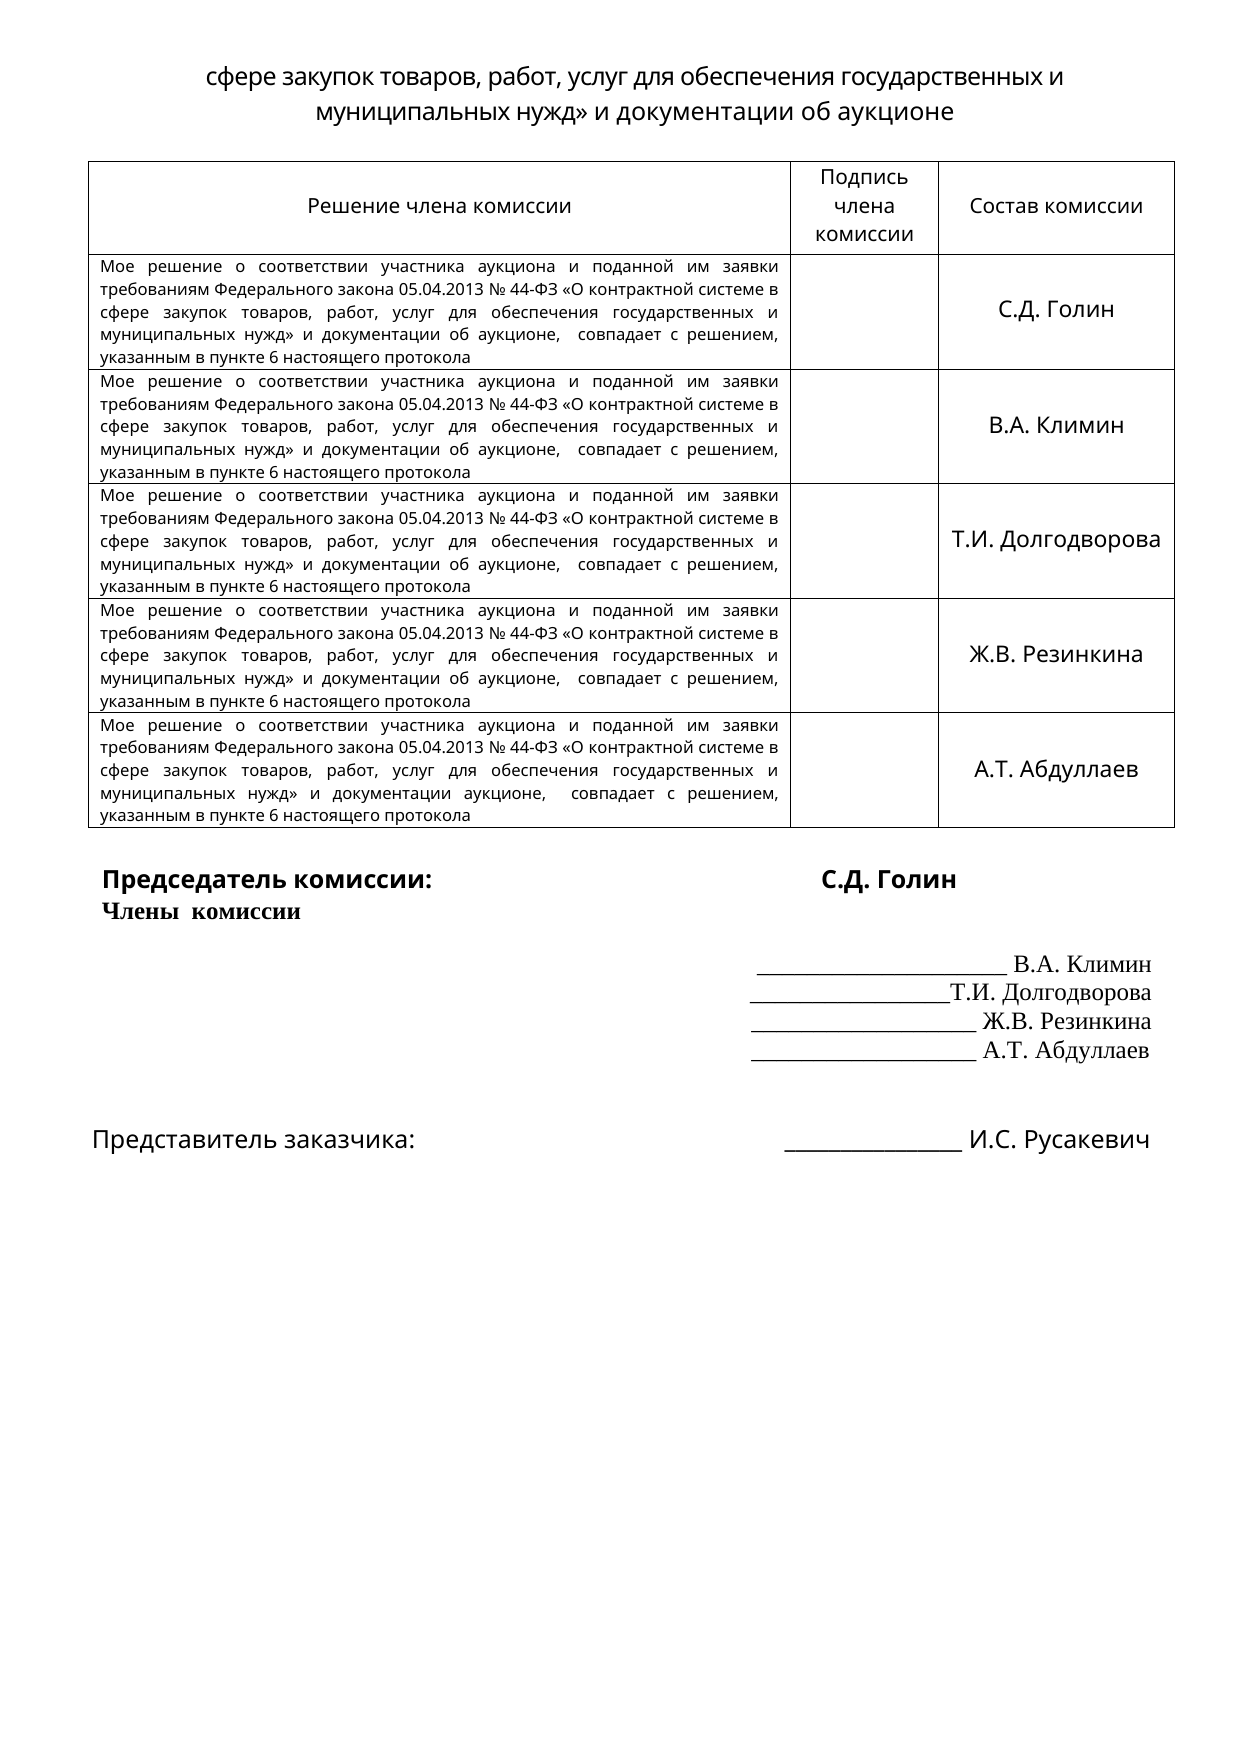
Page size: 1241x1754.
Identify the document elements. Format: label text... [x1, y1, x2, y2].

table_cell А.Т. Абдуллаев [939, 713, 1174, 827]
text Члены комиссии [89, 896, 1152, 925]
text __________________ Ж.В. Резинкина [59, 1006, 1152, 1035]
text Председатель комиссии: С.Д. Голин [89, 862, 1152, 896]
text __________________ А.Т. Абдуллаев [89, 1035, 1152, 1064]
table_cell Мое решение о соответствии участника аукциона и поданной им заявки требованиям Федерального закона 05.04.2013 № 44-ФЗ «О контрактной системе в сфере закупок товаров, работ, услуг для обеспечения государственных и муниципальных нужд» и документации об аукционе, совпадает с решением, указанным в пункте 6 настоящего протокола [89, 599, 790, 712]
table_cell Мое решение о соответствии участника аукциона и поданной им заявки требованиям Федерального закона 05.04.2013 № 44-ФЗ «О контрактной системе в сфере закупок товаров, работ, услуг для обеспечения государственных и муниципальных нужд» и документации об аукционе, совпадает с решением, указанным в пункте 6 настоящего протокола [89, 255, 790, 368]
table_cell [791, 599, 938, 712]
table_header Состав комиссии [939, 162, 1174, 254]
table_cell [791, 484, 938, 598]
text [118, 59, 1152, 127]
table_cell Т.И. Долгодворова [939, 484, 1174, 598]
table_cell Мое решение о соответствии участника аукциона и поданной им заявки требованиям Федерального закона 05.04.2013 № 44-ФЗ «О контрактной системе в сфере закупок товаров, работ, услуг для обеспечения государственных и муниципальных нужд» и документации об аукционе, совпадает с решением, указанным в пункте 6 настоящего протокола [89, 484, 790, 598]
table_cell Мое решение о соответствии участника аукциона и поданной им заявки требованиям Федерального закона 05.04.2013 № 44-ФЗ «О контрактной системе в сфере закупок товаров, работ, услуг для обеспечения государственных и муниципальных нужд» и документации аукционе, совпадает с решением, указанным в пункте 6 настоящего протокола [89, 713, 790, 827]
table_header Решение члена комиссии [89, 162, 790, 254]
table_cell [791, 255, 938, 368]
text ________________Т.И. Долгодворова [59, 977, 1152, 1006]
table_cell [791, 713, 938, 827]
text ____________________ В.А. Климин [59, 949, 1152, 977]
table_cell Мое решение о соответствии участника аукциона и поданной им заявки требованиям Федерального закона 05.04.2013 № 44-ФЗ «О контрактной системе в сфере закупок товаров, работ, услуг для обеспечения государственных и муниципальных нужд» и документации об аукционе, совпадает с решением, указанным в пункте 6 настоящего протокола [89, 370, 790, 483]
text Представитель заказчика: ________________ И.С. Русакевич [59, 1122, 1152, 1156]
table_cell В.А. Климин [939, 370, 1174, 483]
table_cell Ж.В. Резинкина [939, 599, 1174, 712]
table_header Подпись члена комиссии [791, 162, 938, 254]
table_cell [791, 370, 938, 483]
table_cell С.Д. Голин [939, 255, 1174, 368]
